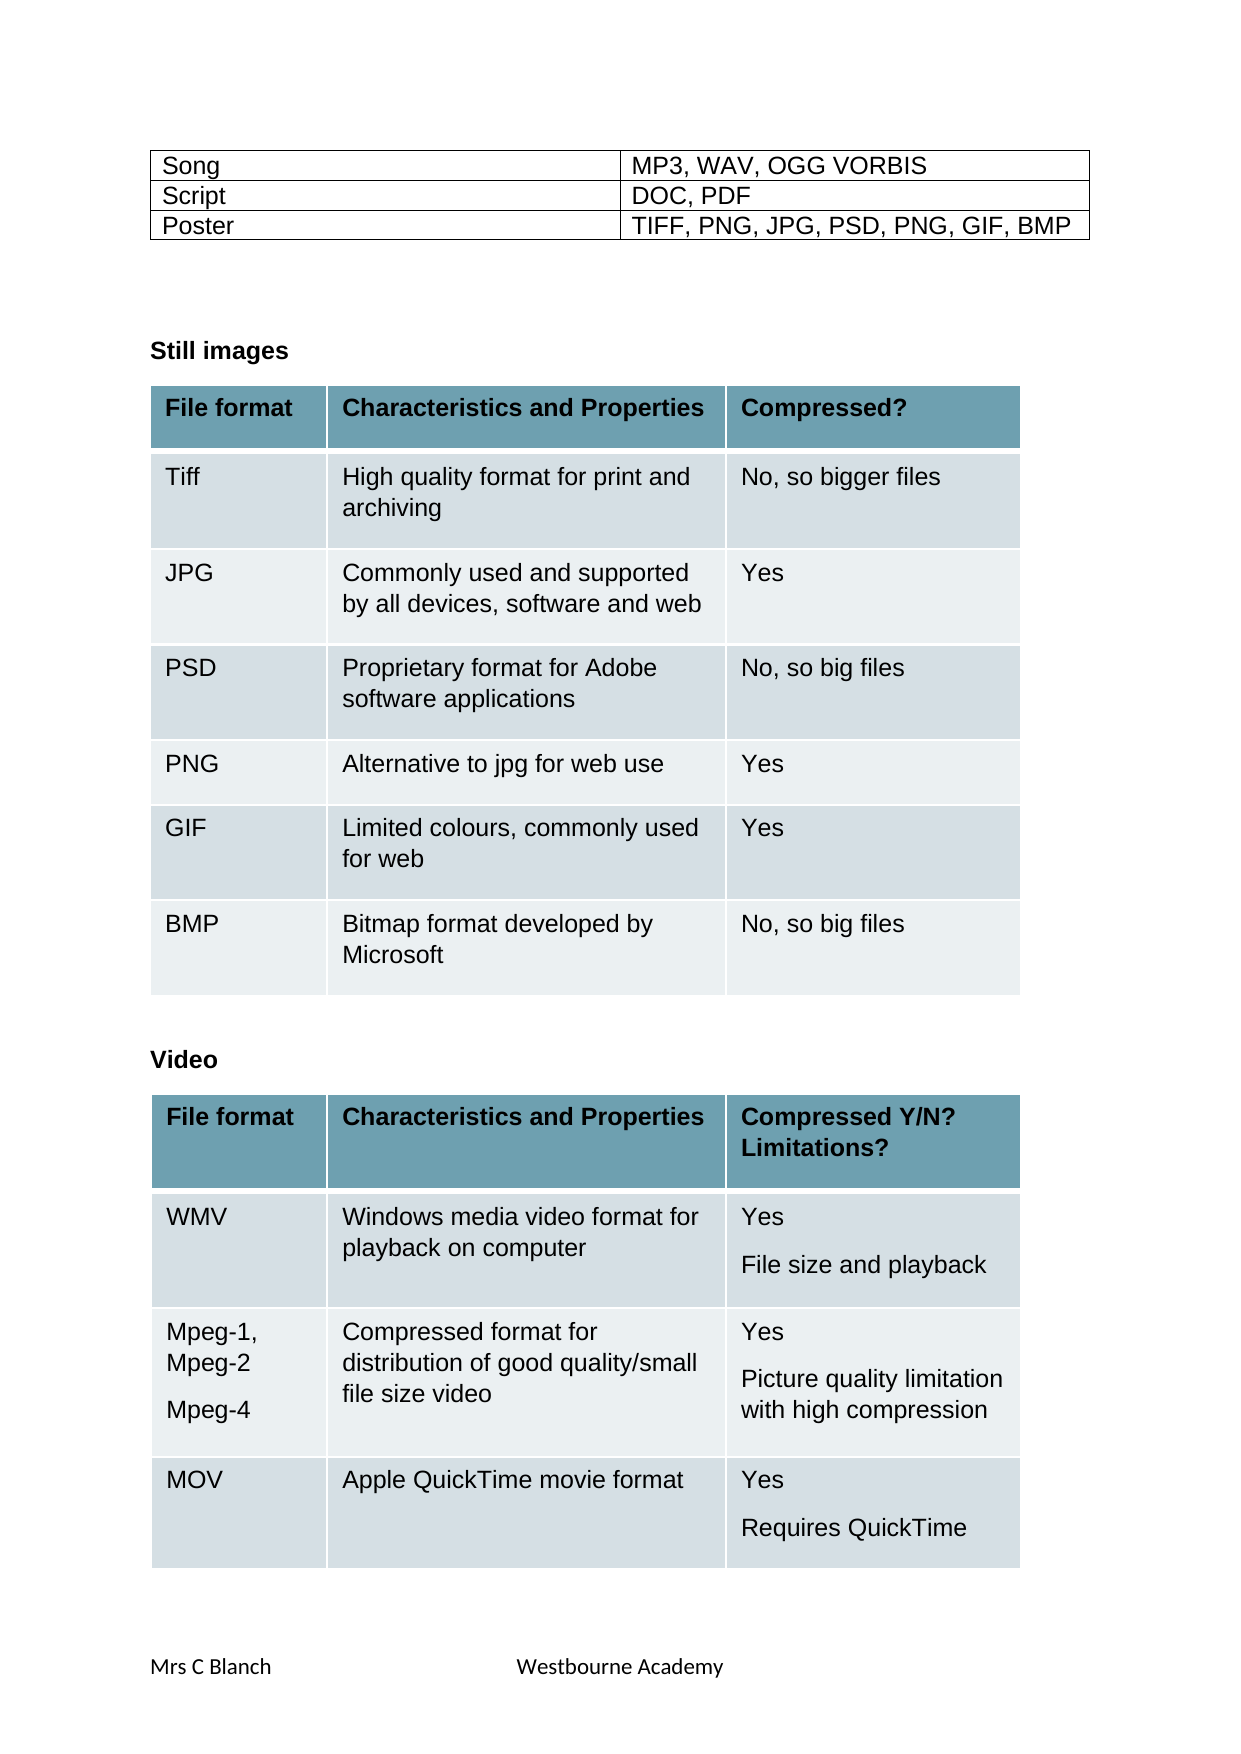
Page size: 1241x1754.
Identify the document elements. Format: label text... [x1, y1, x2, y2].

table_cell Script [151, 181, 620, 209]
table_header Compressed? [727, 386, 1020, 448]
table_cell Yes Picture quality limitation with high compression [727, 1309, 1020, 1456]
table_cell Mpeg-1, Mpeg-2 Mpeg-4 [152, 1309, 326, 1456]
table_cell Compressed format for distribution of good quality/small file size video [328, 1309, 725, 1456]
table_cell WMV [152, 1194, 326, 1307]
table_cell High quality format for print and archiving [328, 454, 725, 548]
table_header File format [151, 386, 326, 448]
table_cell Limited colours, commonly used for web [328, 806, 725, 899]
table_cell No, so bigger files [727, 454, 1020, 548]
table_cell PNG [151, 741, 326, 804]
table_cell MOV [152, 1458, 326, 1568]
table_cell Windows media video format for playback on computer [328, 1194, 725, 1307]
table_cell Alternative to jpg for web use [328, 741, 725, 804]
table_cell No, so big files [727, 901, 1020, 995]
text Video [150, 1045, 1090, 1073]
table_header Compressed Y/N? Limitations? [727, 1095, 1020, 1188]
table_cell Song [151, 151, 620, 180]
table_cell TIFF, PNG, JPG, PSD, PNG, GIF, BMP [621, 211, 1089, 239]
table_cell Commonly used and supported by all devices, software and web [328, 550, 725, 643]
table_cell PSD [151, 646, 326, 739]
table_cell No, so big files [727, 646, 1020, 739]
table_cell GIF [151, 806, 326, 899]
table_cell MP3, WAV, OGG VORBIS [621, 151, 1089, 180]
table_cell Proprietary format for Adobe software applications [328, 646, 725, 739]
table_cell Poster [151, 211, 620, 239]
table_cell JPG [151, 550, 326, 643]
text Still images [150, 336, 1090, 364]
table_header Characteristics and Properties [328, 1095, 725, 1188]
table_cell Yes [727, 550, 1020, 643]
table_cell Yes [727, 806, 1020, 899]
table_cell Tiff [151, 454, 326, 548]
table_cell BMP [151, 901, 326, 995]
table_cell Yes File size and playback [727, 1194, 1020, 1307]
table_cell DOC, PDF [621, 181, 1089, 209]
table_cell Yes Requires QuickTime [727, 1458, 1020, 1568]
table_cell Apple QuickTime movie format [328, 1458, 725, 1568]
table_cell Yes [727, 741, 1020, 804]
table_cell Bitmap format developed by Microsoft [328, 901, 725, 995]
table_header File format [152, 1095, 326, 1188]
table_header Characteristics and Properties [328, 386, 725, 448]
